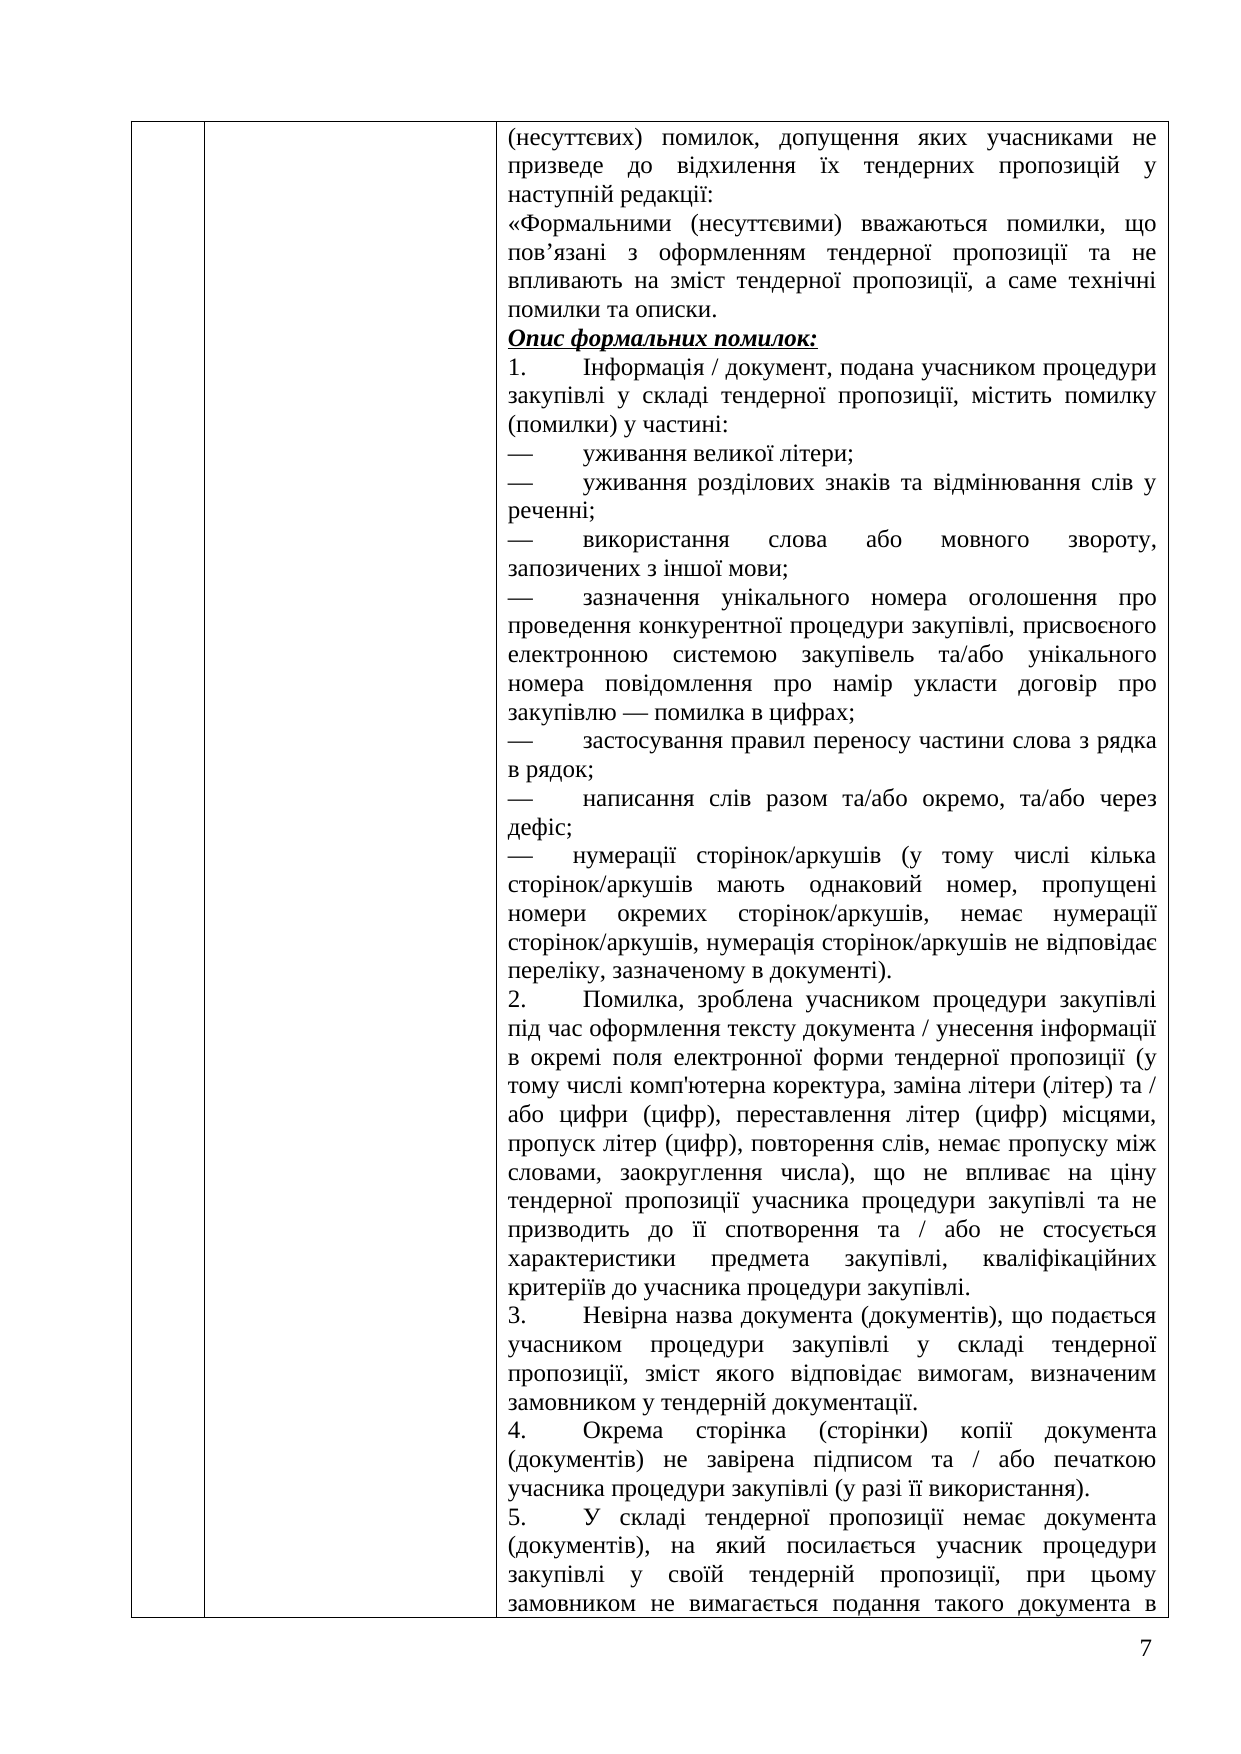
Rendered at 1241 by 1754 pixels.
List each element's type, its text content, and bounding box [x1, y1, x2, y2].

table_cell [497, 122, 1168, 1617]
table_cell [205, 122, 496, 1617]
table_cell 1 [132, 122, 204, 1617]
